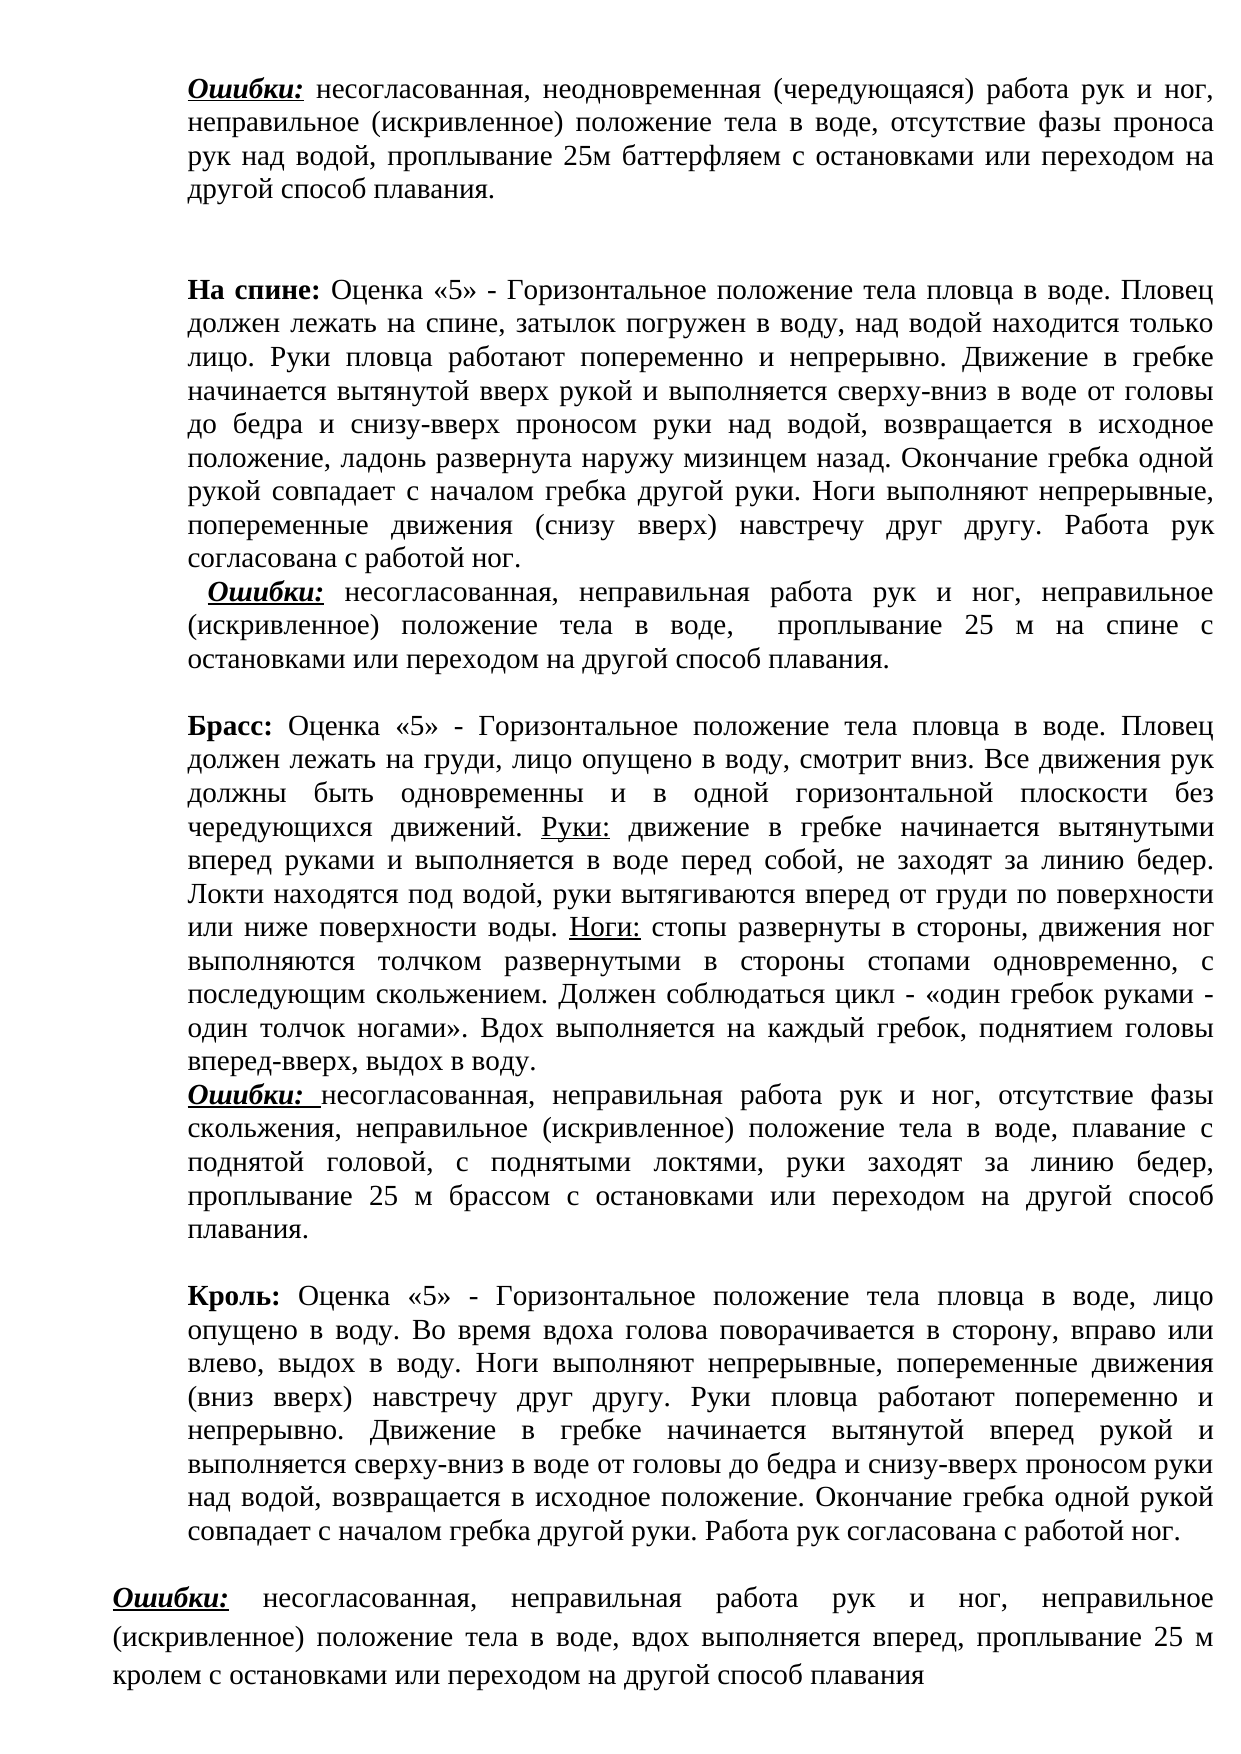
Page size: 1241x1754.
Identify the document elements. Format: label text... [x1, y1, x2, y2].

text Ошибки: несогласованная, неправильная работа рук и ног, неправильное (искривленное) положение тела в воде, вдох выполняется вперед, проплывание 25 м кролем с остановками или переходом на другой способ плавания [112, 1580, 1215, 1691]
list Ошибки: несогласованная, неправильная работа рук и ног, неправильное (искривленное) положение тела в воде, проплывание 25 м на спине с остановками или переходом на другой способ плавания. [187, 574, 1215, 674]
list Брасс: Оценка «5» - Горизонтальное положение тела пловца в воде. Пловец должен лежать на груди, лицо опущено в воду, смотрит вниз. Все движения рук должны быть одновременны и в одной горизонтальной плоскости без чередующихся движений. Руки: движение в гребке начинается вытянутыми вперед руками и выполняется в воде перед собой, не заходят за линию бедер. Локти находятся под водой, руки вытягиваются вперед от груди по поверхности или ниже поверхности воды. Ноги: стопы развернуты в стороны, движения ног выполняются толчком развернутыми в стороны стопами одновременно, с последующим скольжением. Должен соблюдаться цикл - «один гребок руками - один толчок ногами». Вдох выполняется на каждый гребок, поднятием головы вперед-вверх, выдох в воду. [187, 708, 1215, 1077]
list Ошибки: несогласованная, неодновременная (чередующаяся) работа рук и ног, неправильное (искривленное) положение тела в воде, отсутствие фазы проноса рук над водой, проплывание 25м баттерфляем с остановками или переходом на другой способ плавания. [187, 71, 1215, 205]
list Ошибки: несогласованная, неправильная работа рук и ног, отсутствие фазы скольжения, неправильное (искривленное) положение тела в воде, плавание с поднятой головой, с поднятыми локтями, руки заходят за линию бедер, проплывание 25 м брассом с остановками или переходом на другой способ плавания. [187, 1077, 1215, 1245]
list Кроль: Оценка «5» - Горизонтальное положение тела пловца в воде, лицо опущено в воду. Во время вдоха голова поворачивается в сторону, вправо или влево, выдох в воду. Ноги выполняют непрерывные, попеременные движения (вниз вверх) навстречу друг другу. Руки пловца работают попеременно и непрерывно. Движение в гребке начинается вытянутой вперед рукой и выполняется сверху-вниз в воде от головы до бедра и снизу-вверх проносом руки над водой, возвращается в исходное положение. Окончание гребка одной рукой совпадает с началом гребка другой руки. Работа рук согласована с работой ног. [187, 1278, 1215, 1547]
list На спине: Оценка «5» - Горизонтальное положение тела пловца в воде. Пловец должен лежать на спине, затылок погружен в воду, над водой находится только лицо. Руки пловца работают попеременно и непрерывно. Движение в гребке начинается вытянутой вверх рукой и выполняется сверху-вниз в воде от головы до бедра и снизу-вверх проносом руки над водой, возвращается в исходное положение, ладонь развернута наружу мизинцем назад. Окончание гребка одной рукой совпадает с началом гребка другой руки. Ноги выполняют непрерывные, попеременные движения (снизу вверх) навстречу друг другу. Работа рук согласована с работой ног. [187, 272, 1215, 574]
